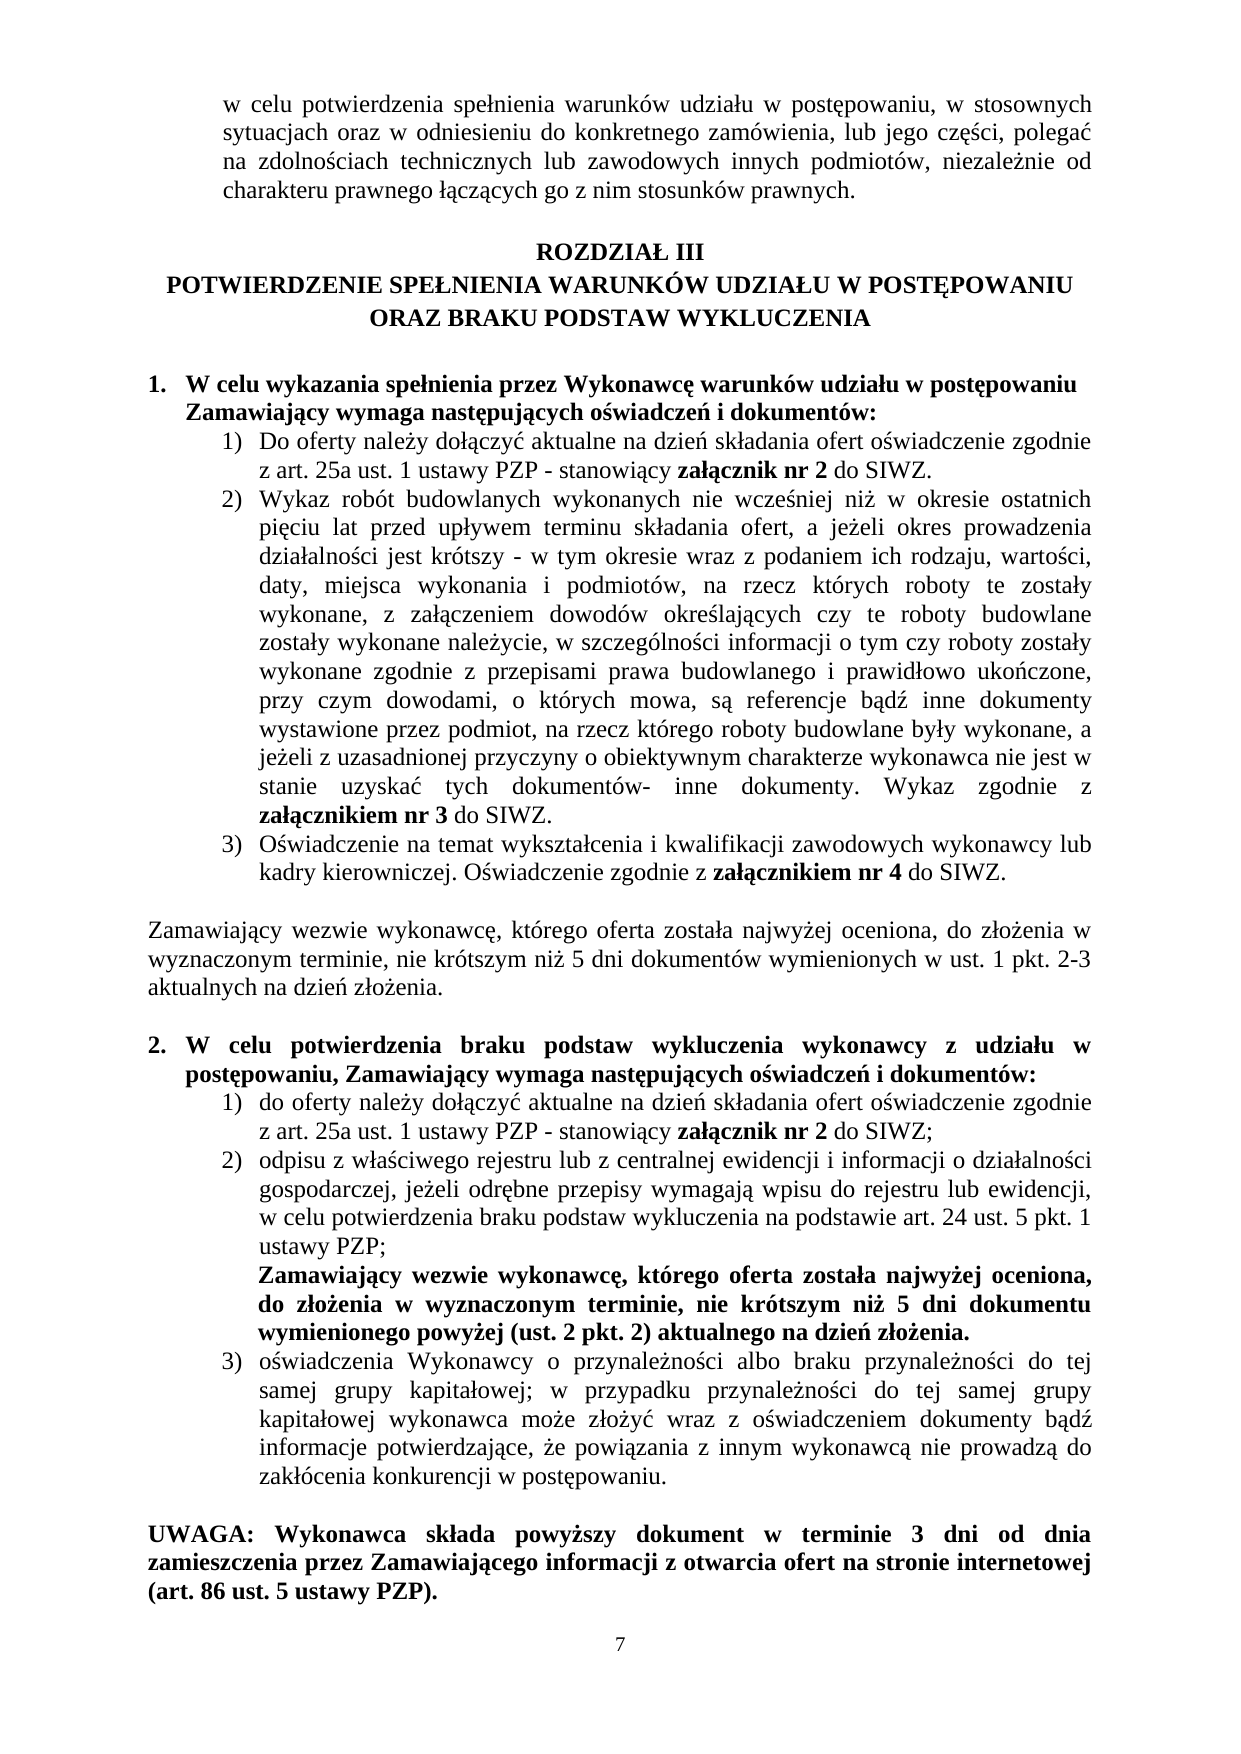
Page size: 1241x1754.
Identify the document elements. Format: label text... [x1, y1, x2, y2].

list Oświadczenie na temat wykształcenia i kwalifikacji zawodowych wykonawcy lub kadry kierowniczej. Oświadczenie zgodnie z załącznikiem nr 4 do SIWZ. [221, 829, 1093, 886]
list W celu wykazania spełnienia przez Wykonawcę warunków udziału w postępowaniu [148, 369, 1093, 397]
text Zamawiający wezwie wykonawcę, którego oferta została najwyżej oceniona, do złożenia w wyznaczonym terminie, nie krótszym niż 5 dni dokumentu wymienionego powyżej (ust. 2 pkt. 2) aktualnego na dzień złożenia. [258, 1260, 1093, 1346]
list oświadczenia Wykonawcy o przynależności albo braku przynależności do tej samej grupy kapitałowej; w przypadku przynależności do tej samej grupy kapitałowej wykonawca może złożyć wraz z oświadczeniem dokumenty bądź informacje potwierdzające, że powiązania z innym wykonawcą nie prowadzą do zakłócenia konkurencji w postępowaniu. [221, 1346, 1093, 1490]
text POTWIERDZENIE SPEŁNIENIA WARUNKÓW UDZIAŁU W POSTĘPOWANIU ORAZ BRAKU PODSTAW WYKLUCZENIA [148, 270, 1093, 331]
list Do oferty należy dołączyć aktualne na dzień składania ofert oświadczenie zgodnie z art. 25a ust. 1 ustawy PZP - stanowiący załącznik nr 2 do SIWZ. [221, 426, 1093, 484]
list do oferty należy dołączyć aktualne na dzień składania ofert oświadczenie zgodnie z art. 25a ust. 1 ustawy PZP - stanowiący załącznik nr 2 do SIWZ; [221, 1087, 1093, 1145]
list odpisu z właściwego rejestru lub z centralnej ewidencji i informacji o działalności gospodarczej, jeżeli odrębne przepisy wymagają wpisu do rejestru lub ewidencji, w celu potwierdzenia braku podstaw wykluczenia na podstawie art. 24 ust. 5 pkt. 1 ustawy PZP; [221, 1145, 1093, 1260]
list Wykaz robót budowlanych wykonanych nie wcześniej niż w okresie ostatnich pięciu lat przed upływem terminu składania ofert, a jeżeli okres prowadzenia działalności jest krótszy - w tym okresie wraz z podaniem ich rodzaju, wartości, daty, miejsca wykonania i podmiotów, na rzecz których roboty te zostały wykonane, z załączeniem dowodów określających czy te roboty budowlane zostały wykonane należycie, w szczególności informacji o tym czy roboty zostały wykonane zgodnie z przepisami prawa budowlanego i prawidłowo ukończone, przy czym dowodami, o których mowa, są referencje bądź inne dokumenty wystawione przez podmiot, na rzecz którego roboty budowlane były wykonane, a jeżeli z uzasadnionej przyczyny o obiektywnym charakterze wykonawca nie jest w stanie uzyskać tych dokumentów- inne dokumenty. Wykaz zgodnie z załącznikiem nr 3 do SIWZ. [221, 484, 1093, 829]
text ROZDZIAŁ III [148, 237, 1093, 265]
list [185, 89, 1093, 204]
text Zamawiający wymaga następujących oświadczeń i dokumentów: [185, 397, 1093, 426]
list W celu potwierdzenia braku podstaw wykluczenia wykonawcy z udziału w postępowaniu, Zamawiający wymaga następujących oświadczeń i dokumentów: [148, 1030, 1093, 1087]
text UWAGA: Wykonawca składa powyższy dokument w terminie 3 dni od dnia zamieszczenia przez Zamawiającego informacji z otwarcia ofert na stronie internetowej (art. 86 ust. 5 ustawy PZP). [148, 1519, 1093, 1605]
text Zamawiający wezwie wykonawcę, którego oferta została najwyżej oceniona, do złożenia w wyznaczonym terminie, nie krótszym niż 5 dni dokumentów wymienionych w ust. 1 pkt. 2-3 aktualnych na dzień złożenia. [148, 915, 1093, 1001]
